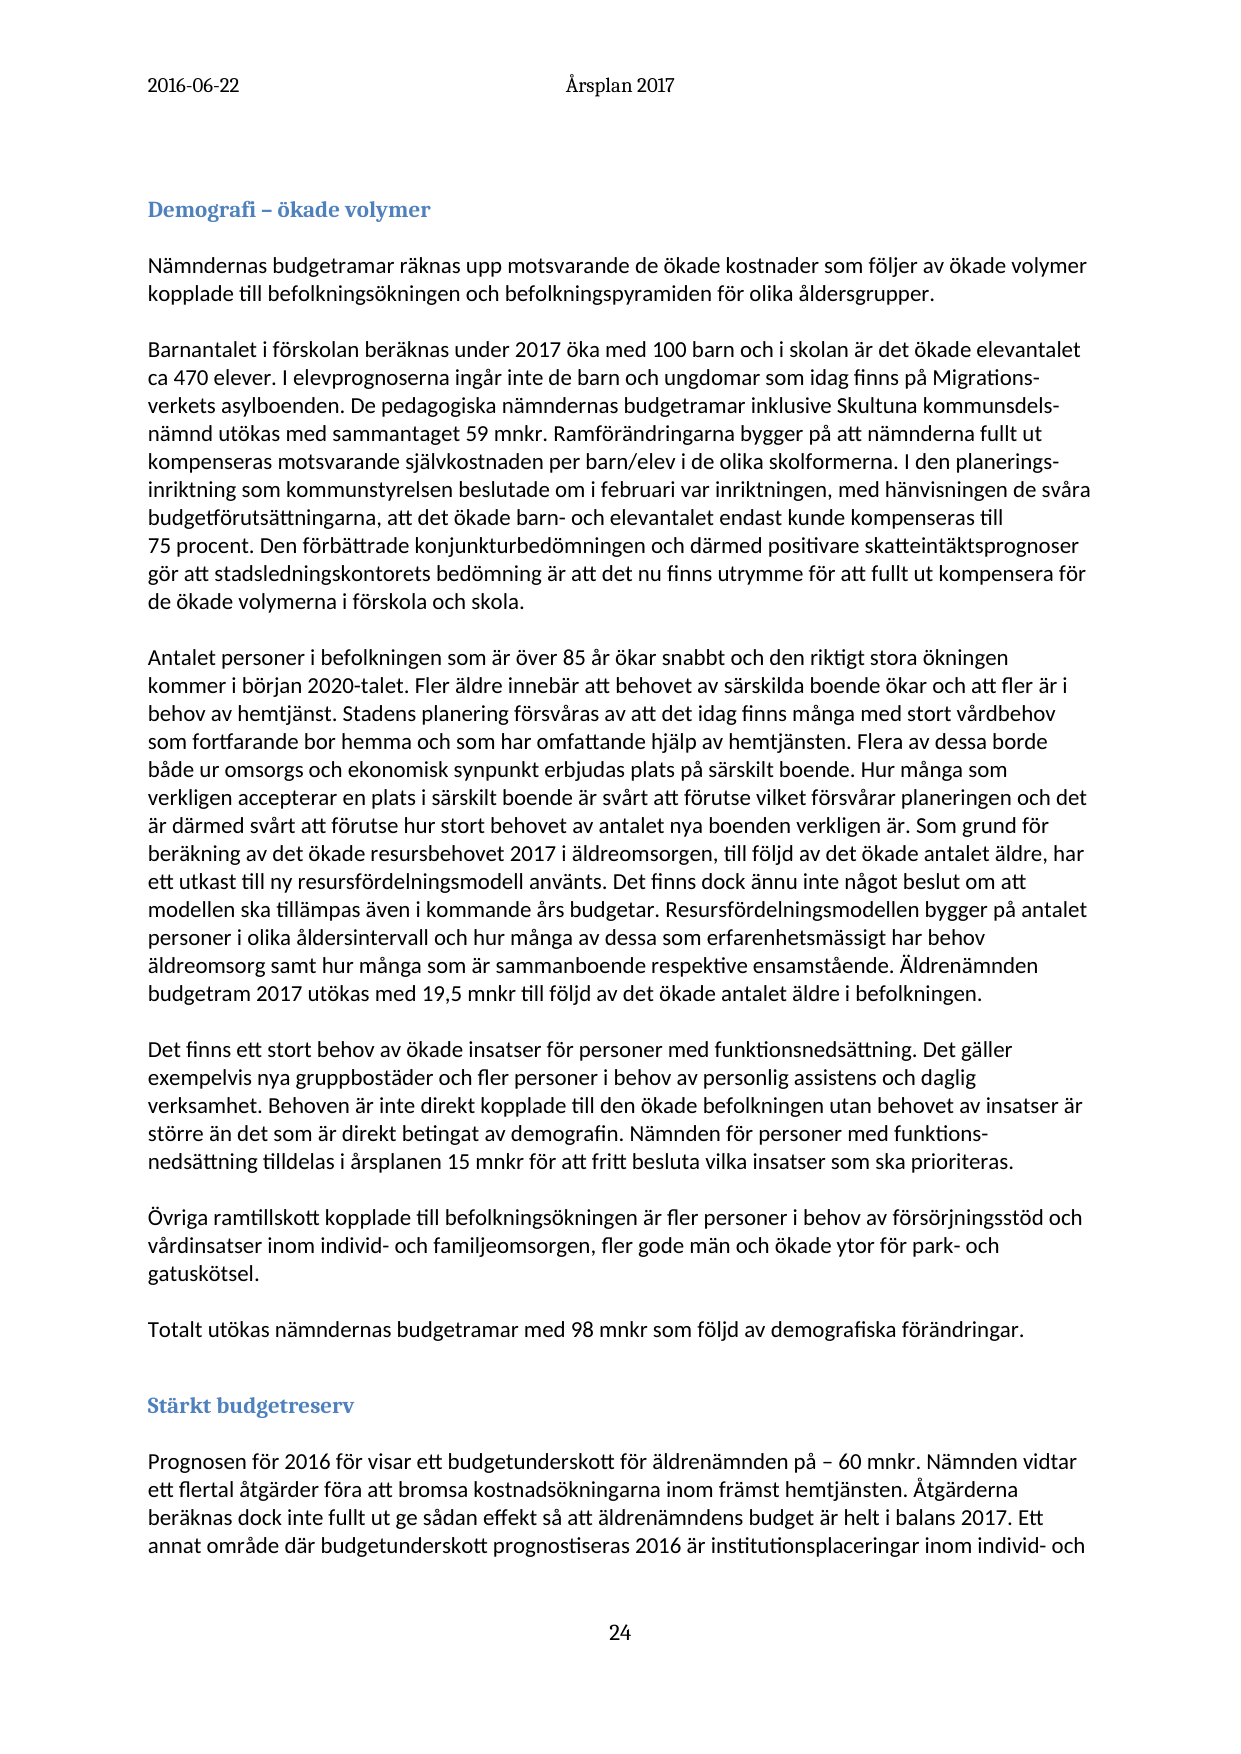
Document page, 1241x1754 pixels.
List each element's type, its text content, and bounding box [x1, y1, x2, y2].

text Barnantalet i förskolan beräknas under 2017 öka med 100 barn och i skolan är det ökade elevantalet ca 470 elever. I elevprognoserna ingår inte de barn och ungdomar som idag finns på Migrations-verkets asylboenden. De pedagogiska nämndernas budgetramar inklusive Skultuna kommunsdels-nämnd utökas med sammantaget 59 mnkr. Ramförändringarna bygger på att nämnderna fullt ut kompenseras motsvarande självkostnaden per barn/elev i de olika skolformerna. I den planerings-inriktning som kommunstyrelsen beslutade om i februari var inriktningen, med hänvisningen de svåra budgetförutsättningarna, att det ökade barn- och elevantalet endast kunde kompenseras till 75 procent. Den förbättrade konjunkturbedömningen och därmed positivare skatteintäktsprognoser gör att stadsledningskontorets bedömning är att det nu finns utrymme för att fullt ut kompensera för de ökade volymerna i förskola och skola. [148, 335, 1093, 615]
text Antalet personer i befolkningen som är över 85 år ökar snabbt och den riktigt stora ökningen kommer i början 2020-talet. Fler äldre innebär att behovet av särskilda boende ökar och att fler är i behov av hemtjänst. Stadens planering försvåras av att det idag finns många med stort vårdbehov som fortfarande bor hemma och som har omfattande hjälp av hemtjänsten. Flera av dessa borde både ur omsorgs och ekonomisk synpunkt erbjudas plats på särskilt boende. Hur många som verkligen accepterar en plats i särskilt boende är svårt att förutse vilket försvårar planeringen och det är därmed svårt att förutse hur stort behovet av antalet nya boenden verkligen är. Som grund för beräkning av det ökade resursbehovet 2017 i äldreomsorgen, till följd av det ökade antalet äldre, har ett utkast till ny resursfördelningsmodell använts. Det finns dock ännu inte något beslut om att modellen ska tillämpas även i kommande års budgetar. Resursfördelningsmodellen bygger på antalet personer i olika åldersintervall och hur många av dessa som erfarenhetsmässigt har behov äldreomsorg samt hur många som är sammanboende respektive ensamstående. Äldrenämnden budgetram 2017 utökas med 19,5 mnkr till följd av det ökade antalet äldre i befolkningen. [148, 643, 1093, 1007]
subtitle Demografi – ökade volymer [148, 196, 1093, 223]
text Totalt utökas nämndernas budgetramar med 98 mnkr som följd av demografiska förändringar. [148, 1316, 1093, 1344]
subtitle Stärkt budgetreserv [148, 1392, 1093, 1419]
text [148, 1419, 1093, 1559]
text Nämndernas budgetramar räknas upp motsvarande de ökade kostnader som följer av ökade volymer kopplade till befolkningsökningen och befolkningspyramiden för olika åldersgrupper. [148, 223, 1093, 307]
text Det finns ett stort behov av ökade insatser för personer med funktionsnedsättning. Det gäller exempelvis nya gruppbostäder och fler personer i behov av personlig assistens och daglig verksamhet. Behoven är inte direkt kopplade till den ökade befolkningen utan behovet av insatser är större än det som är direkt betingat av demografin. Nämnden för personer med funktions-nedsättning tilldelas i årsplanen 15 mnkr för att fritt besluta vilka insatser som ska prioriteras. [148, 1035, 1093, 1176]
text Övriga ramtillskott kopplade till befolkningsökningen är fler personer i behov av försörjningsstöd och vårdinsatser inom individ- och familjeomsorgen, fler gode män och ökade ytor för park- och gatuskötsel. [148, 1203, 1093, 1288]
